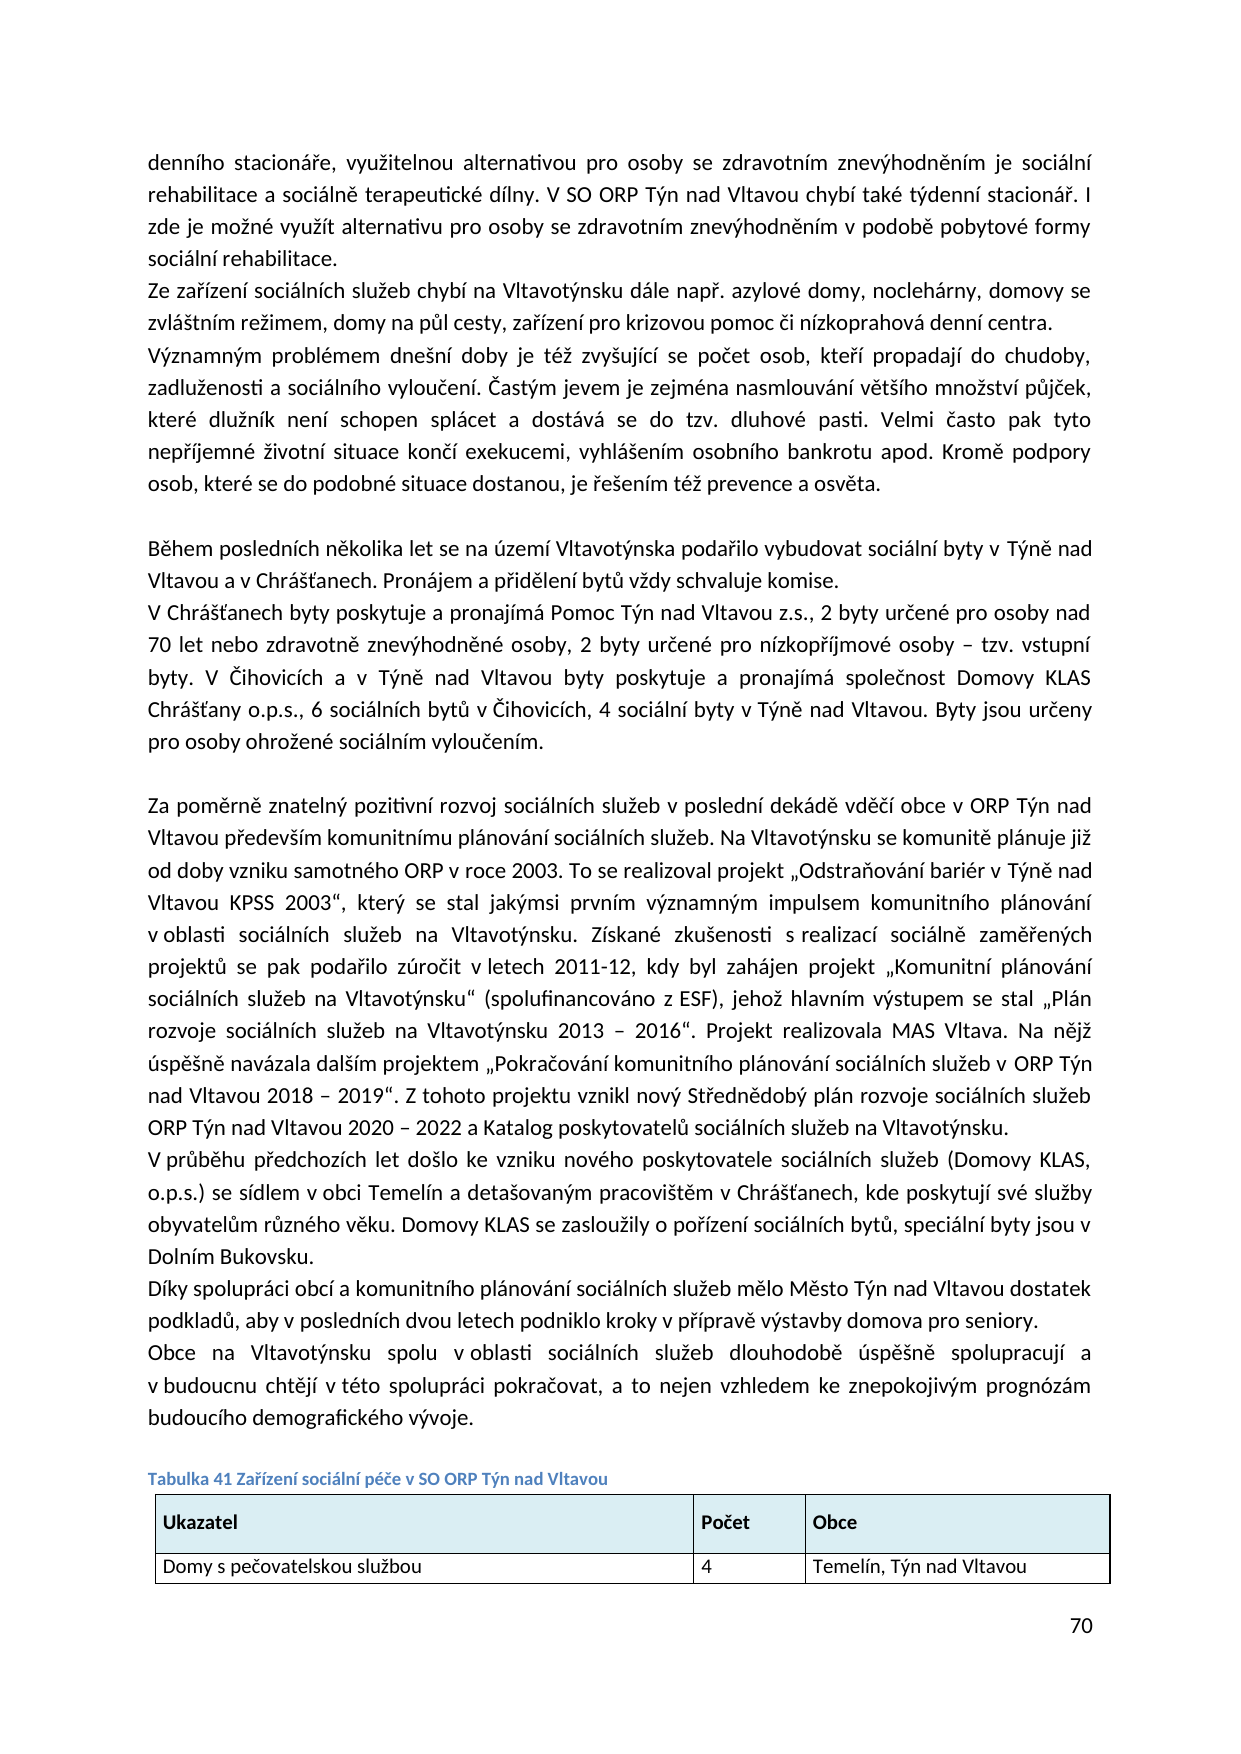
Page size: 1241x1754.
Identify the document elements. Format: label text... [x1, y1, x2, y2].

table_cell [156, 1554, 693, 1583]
text Významným problémem dnešní doby je též zvyšující se počet osob, kteří propadají do chudoby, zadluženosti a sociálního vyloučení. Častým jevem je zejména nasmlouvání většího množství půjček, které dlužník není schopen splácet a dostává se do tzv. dluhové pasti. Velmi často pak tyto nepříjemné životní situace končí exekucemi, vyhlášením osobního bankrotu apod. Kromě podpory osob, které se do podobné situace dostanou, je řešením též prevence a osvěta. [148, 341, 1093, 497]
text Obce na Vltavotýnsku spolu v oblasti sociálních služeb dlouhodobě úspěšně spolupracují a v budoucnu chtějí v této spolupráci pokračovat, a to nejen vzhledem ke znepokojivým prognózám budoucího demografického vývoje. [148, 1338, 1093, 1431]
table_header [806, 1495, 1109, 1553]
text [148, 148, 1093, 272]
text Za poměrně znatelný pozitivní rozvoj sociálních služeb v poslední dekádě vděčí obce v ORP Týn nad Vltavou především komunitnímu plánování sociálních služeb. Na Vltavotýnsku se komunitě plánuje již od doby vzniku samotného ORP v roce 2003. To se realizoval projekt „Odstraňování bariér v Týně nad Vltavou KPSS 2003“, který se stal jakýmsi prvním významným impulsem komunitního plánování v oblasti sociálních služeb na Vltavotýnsku. Získané zkušenosti s realizací sociálně zaměřených projektů se pak podařilo zúročit v letech 2011-12, kdy byl zahájen projekt „Komunitní plánování sociálních služeb na Vltavotýnsku“ (spolufinancováno z ESF), jehož hlavním výstupem se stal „Plán rozvoje sociálních služeb na Vltavotýnsku 2013 – 2016“. Projekt realizovala MAS Vltava. Na nějž úspěšně navázala dalším projektem „Pokračování komunitního plánování sociálních služeb v ORP Týn nad Vltavou 2018 – 2019“. Z tohoto projektu vznikl nový Střednědobý plán rozvoje sociálních služeb ORP Týn nad Vltavou 2020 – 2022 a Katalog poskytovatelů sociálních služeb na Vltavotýnsku. [148, 791, 1093, 1141]
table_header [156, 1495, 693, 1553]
text Díky spolupráci obcí a komunitního plánování sociálních služeb mělo Město Týn nad Vltavou dostatek podkladů, aby v posledních dvou letech podniklo kroky v přípravě výstavby domova pro seniory. [148, 1274, 1093, 1334]
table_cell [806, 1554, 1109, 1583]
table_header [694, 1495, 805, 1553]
text Během posledních několika let se na území Vltavotýnska podařilo vybudovat sociální byty v Týně nad Vltavou a v Chrášťanech. Pronájem a přidělení bytů vždy schvaluje komise. [148, 534, 1093, 594]
text Tabulka 41 Zařízení sociální péče v SO ORP Týn nad Vltavou [148, 1467, 1093, 1490]
text V průběhu předchozích let došlo ke vzniku nového poskytovatele sociálních služeb (Domovy KLAS, o.p.s.) se sídlem v obci Temelín a detašovaným pracovištěm v Chrášťanech, kde poskytují své služby obyvatelům různého věku. Domovy KLAS se zasloužily o pořízení sociálních bytů, speciální byty jsou v Dolním Bukovsku. [148, 1145, 1093, 1270]
text V Chrášťanech byty poskytuje a pronajímá Pomoc Týn nad Vltavou z.s., 2 byty určené pro osoby nad 70 let nebo zdravotně znevýhodněné osoby, 2 byty určené pro nízkopříjmové osoby – tzv. vstupní byty. V Čihovicích a v Týně nad Vltavou byty poskytuje a pronajímá společnost Domovy KLAS Chrášťany o.p.s., 6 sociálních bytů v Čihovicích, 4 sociální byty v Týně nad Vltavou. Byty jsou určeny pro osoby ohrožené sociálním vyloučením. [148, 598, 1093, 755]
text Ze zařízení sociálních služeb chybí na Vltavotýnsku dále např. azylové domy, noclehárny, domovy se zvláštním režimem, domy na půl cesty, zařízení pro krizovou pomoc či nízkoprahová denní centra. [148, 276, 1093, 337]
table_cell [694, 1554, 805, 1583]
